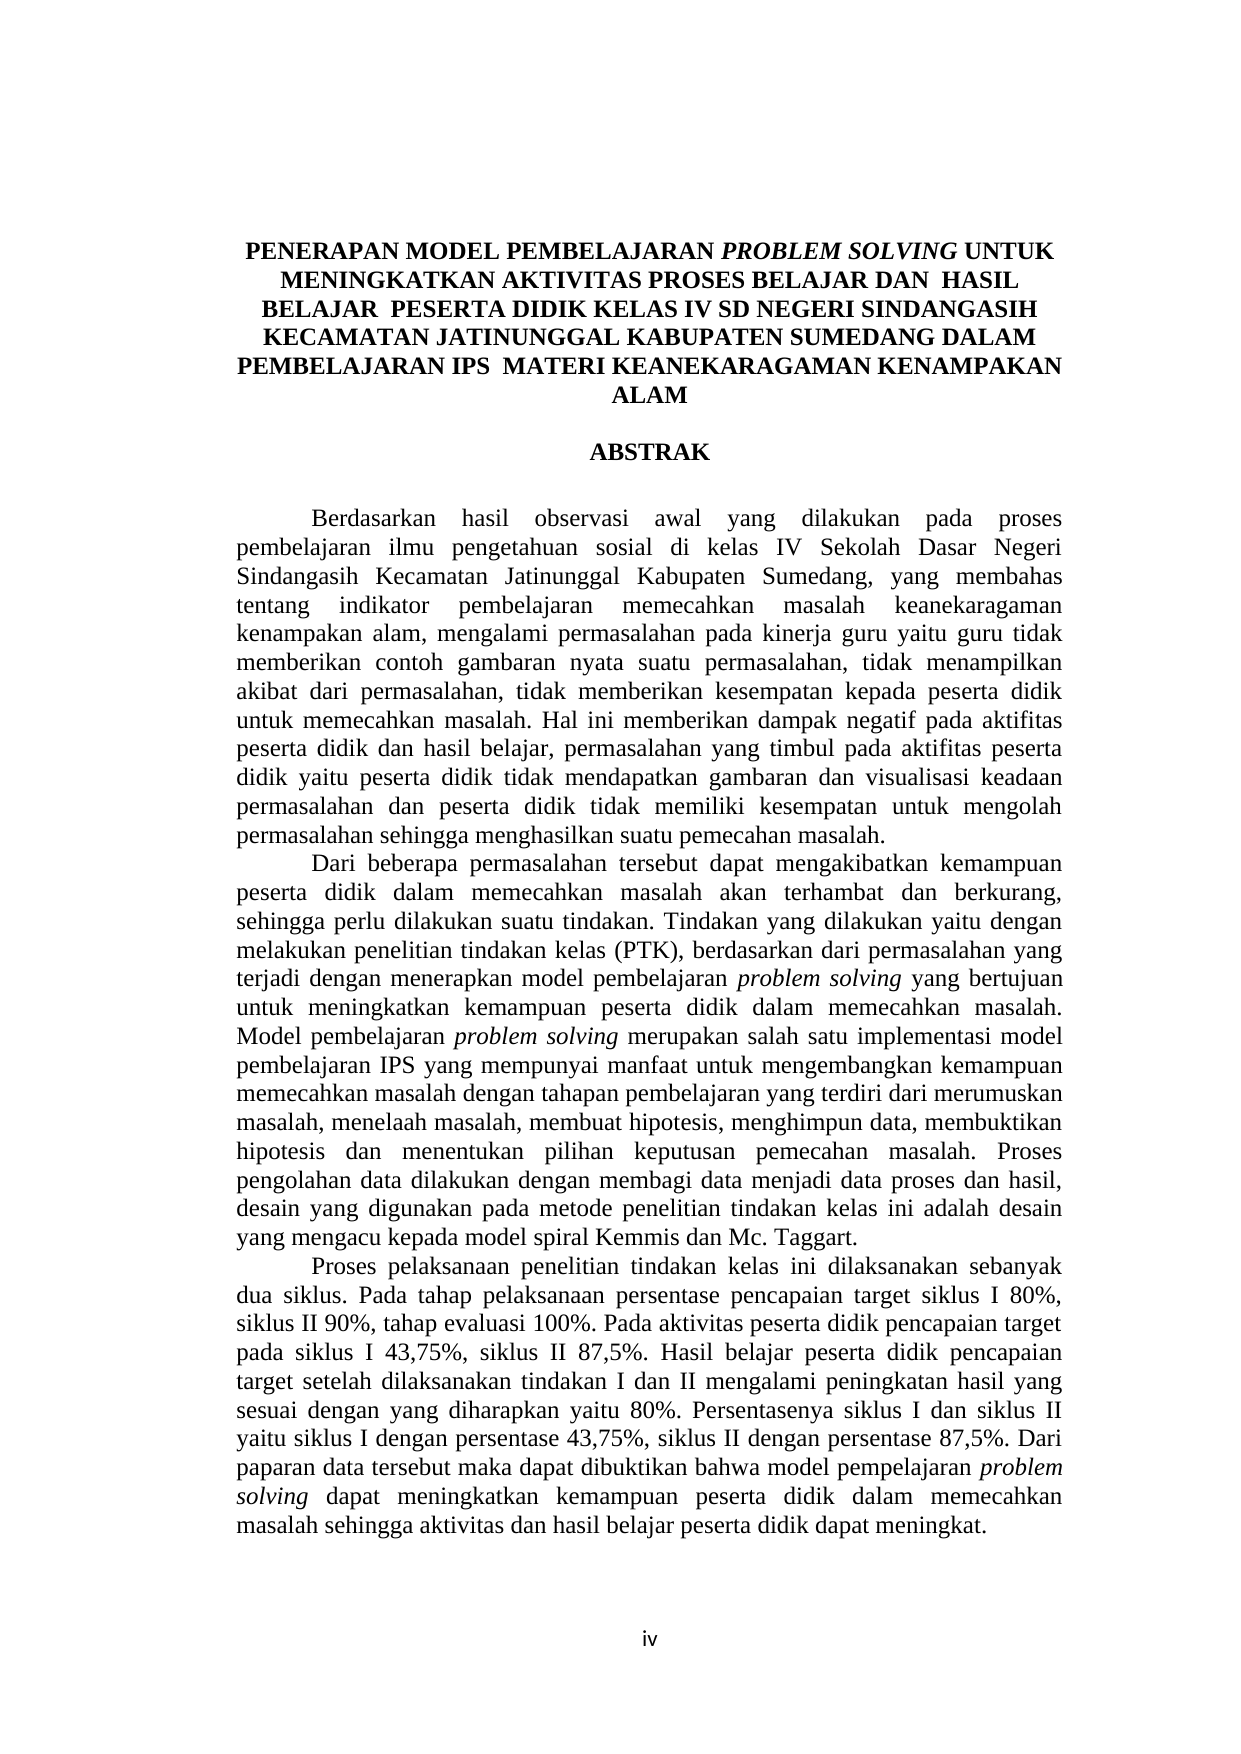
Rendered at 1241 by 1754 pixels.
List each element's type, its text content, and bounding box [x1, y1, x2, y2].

list Berdasarkan hasil observasi awal yang dilakukan pada proses pembelajaran ilmu pengetahuan sosial di kelas IV Sekolah Dasar Negeri Sindangasih Kecamatan Jatinunggal Kabupaten Sumedang, yang membahas tentang indikator pembelajaran memecahkan masalah keanekaragaman kenampakan alam, mengalami permasalahan pada kinerja guru yaitu guru tidak memberikan contoh gambaran nyata suatu permasalahan, tidak menampilkan akibat dari permasalahan, tidak memberikan kesempatan kepada peserta didik untuk memecahkan masalah. Hal ini memberikan dampak negatif pada aktifitas peserta didik dan hasil belajar, permasalahan yang timbul pada aktifitas peserta didik yaitu peserta didik tidak mendapatkan gambaran dan visualisasi keadaan permasalahan dan peserta didik tidak memiliki kesempatan untuk mengolah permasalahan sehingga menghasilkan suatu pemecahan masalah. [236, 503, 1063, 848]
list Dari beberapa permasalahan tersebut dapat mengakibatkan kemampuan peserta didik dalam memecahkan masalah akan terhambat dan berkurang, sehingga perlu dilakukan suatu tindakan. Tindakan yang dilakukan yaitu dengan melakukan penelitian tindakan kelas (PTK), berdasarkan dari permasalahan yang terjadi dengan menerapkan model pembelajaran problem solving yang bertujuan untuk meningkatkan kemampuan peserta didik dalam memecahkan masalah. Model pembelajaran problem solving merupakan salah satu implementasi model pembelajaran IPS yang mempunyai manfaat untuk mengembangkan kemampuan memecahkan masalah dengan tahapan pembelajaran yang terdiri dari merumuskan masalah, menelaah masalah, membuat hipotesis, menghimpun data, membuktikan hipotesis dan menentukan pilihan keputusan pemecahan masalah. Proses pengolahan data dilakukan dengan membagi data menjadi data proses dan hasil, desain yang digunakan pada metode penelitian tindakan kelas ini adalah desain yang mengacu kepada model spiral Kemmis dan Mc. Taggart. [236, 848, 1063, 1251]
text PENERAPAN MODEL PEMBELAJARAN PROBLEM SOLVING UNTUK MENINGKATKAN AKTIVITAS PROSES BELAJAR DAN HASIL BELAJAR PESERTA DIDIK KELAS IV SD NEGERI SINDANGASIH KECAMATAN JATINUNGGAL KABUPATEN SUMEDANG DALAM PEMBELAJARAN IPS MATERI KEANEKARAGAMAN KENAMPAKAN ALAM [236, 236, 1063, 409]
list Proses pelaksanaan penelitian tindakan kelas ini dilaksanakan sebanyak dua siklus. Pada tahap pelaksanaan persentase pencapaian target siklus I 80%, siklus II 90%, tahap evaluasi 100%. Pada aktivitas peserta didik pencapaian target pada siklus I 43,75%, siklus II 87,5%. Hasil belajar peserta didik pencapaian target setelah dilaksanakan tindakan I dan II mengalami peningkatan hasil yang sesuai dengan yang diharapkan yaitu 80%. Persentasenya siklus I dan siklus II yaitu siklus I dengan persentase 43,75%, siklus II dengan persentase 87,5%. Dari paparan data tersebut maka dapat dibuktikan bahwa model pempelajaran problem solving dapat meningkatkan kemampuan peserta didik dalam memecahkan masalah sehingga aktivitas dan hasil belajar peserta didik dapat meningkat. [236, 1251, 1063, 1538]
text ABSTRAK [236, 437, 1063, 466]
